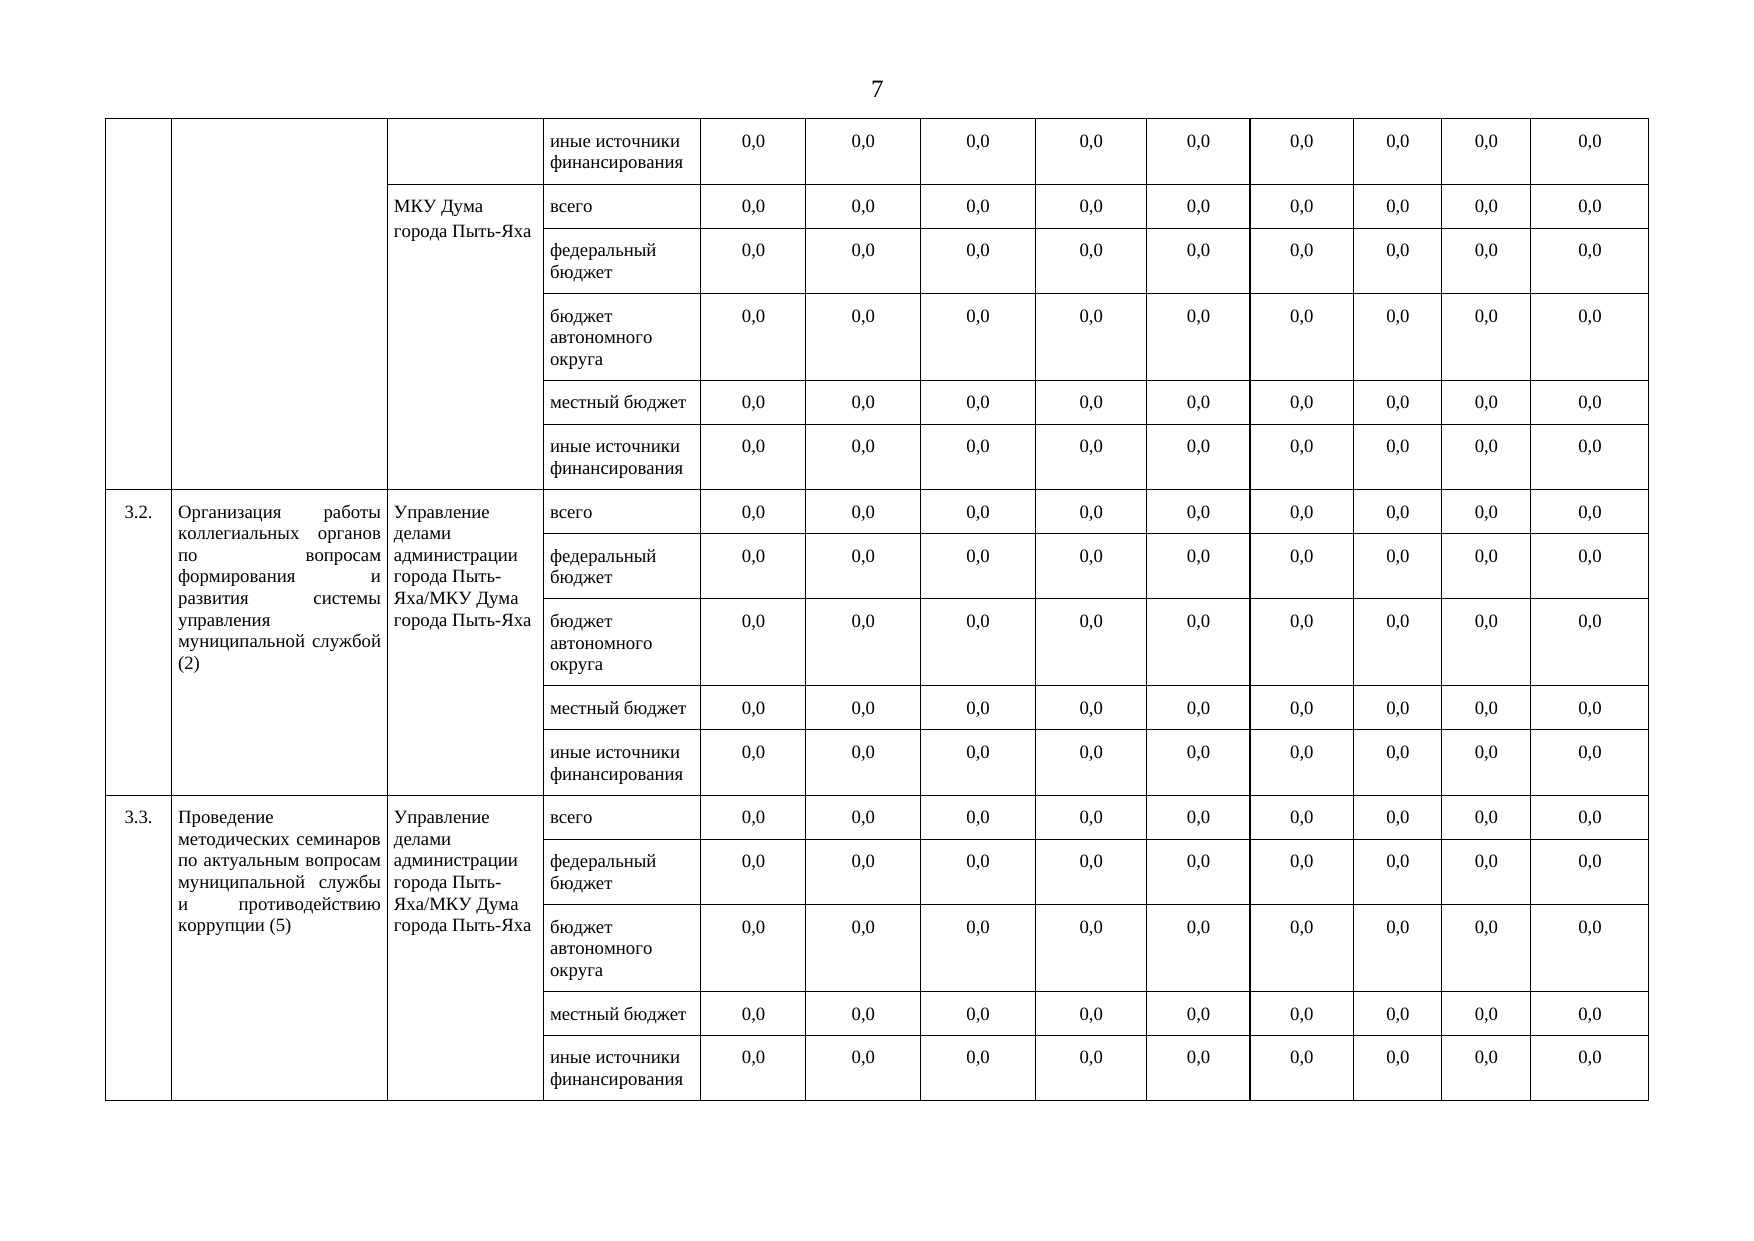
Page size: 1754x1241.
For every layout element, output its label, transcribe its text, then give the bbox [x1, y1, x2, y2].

table_cell 0,0 [1531, 119, 1648, 183]
table_cell 0,0 [1147, 905, 1249, 991]
table_cell МКУ Дума города Пыть-Яха [388, 185, 543, 489]
table_cell 0,0 [921, 599, 1035, 685]
table_cell 0,0 [1531, 185, 1648, 227]
table_cell 0,0 [1147, 1036, 1249, 1100]
table_cell 0,0 [1354, 229, 1441, 293]
table_cell 0,0 [1251, 599, 1353, 685]
table_cell 0,0 [1531, 229, 1648, 293]
table_cell 0,0 [1354, 119, 1441, 183]
table_cell 0,0 [1147, 730, 1249, 794]
table_cell 0,0 [806, 1036, 920, 1100]
table_cell 0,0 [701, 119, 805, 183]
table_cell 0,0 [701, 534, 805, 598]
table_cell 0,0 [1036, 381, 1146, 424]
table_cell 0,0 [806, 730, 920, 794]
table_cell федеральный бюджет [544, 534, 700, 598]
table_cell 0,0 [1036, 730, 1146, 794]
table_cell 0,0 [806, 381, 920, 424]
table_cell 0,0 [806, 796, 920, 838]
table_cell 0,0 [1531, 905, 1648, 991]
table_cell 0,0 [1442, 381, 1530, 424]
table_cell 3.3. [106, 796, 171, 1100]
table_cell 0,0 [1251, 905, 1353, 991]
table_cell 0,0 [806, 534, 920, 598]
table_cell бюджет автономного округа [544, 599, 700, 685]
table_cell 0,0 [1251, 686, 1353, 729]
table_cell бюджет автономного округа [544, 294, 700, 380]
table_cell 0,0 [1147, 294, 1249, 380]
table_cell 0,0 [1147, 490, 1249, 533]
table_cell 0,0 [1531, 686, 1648, 729]
table_cell Проведение методических семинаров по актуальным вопросам муниципальной службы и противодействию коррупции (5) [172, 796, 387, 1100]
table_cell 0,0 [701, 992, 805, 1035]
table_cell 0,0 [1147, 119, 1249, 183]
table_cell 0,0 [1354, 1036, 1441, 1100]
table_cell всего [544, 185, 700, 227]
table_cell 0,0 [921, 534, 1035, 598]
table_cell 3.2. [106, 490, 171, 794]
table_cell 0,0 [1251, 229, 1353, 293]
table_cell 0,0 [921, 229, 1035, 293]
table_cell 0,0 [1036, 599, 1146, 685]
table_cell 0,0 [1036, 425, 1146, 489]
table_cell 0,0 [1251, 381, 1353, 424]
table_cell 0,0 [701, 1036, 805, 1100]
table_cell 0,0 [1531, 840, 1648, 904]
table_cell 0,0 [1036, 1036, 1146, 1100]
table_cell 0,0 [1036, 185, 1146, 227]
table_cell 0,0 [1036, 294, 1146, 380]
table_cell 0,0 [1442, 796, 1530, 838]
table_cell 0,0 [1354, 992, 1441, 1035]
table_cell 0,0 [1531, 534, 1648, 598]
table_cell 0,0 [1442, 119, 1530, 183]
table_cell 0,0 [921, 119, 1035, 183]
table_cell 0,0 [1251, 1036, 1353, 1100]
table_cell 0,0 [1251, 840, 1353, 904]
table_cell 0,0 [1147, 425, 1249, 489]
table_cell 0,0 [921, 1036, 1035, 1100]
table_cell 0,0 [1531, 730, 1648, 794]
table_cell 0,0 [1036, 686, 1146, 729]
table_cell 0,0 [1531, 381, 1648, 424]
table_cell 0,0 [921, 730, 1035, 794]
table_cell всего [544, 490, 700, 533]
table_cell 0,0 [806, 599, 920, 685]
table_cell 0,0 [806, 686, 920, 729]
table_cell 0,0 [1147, 796, 1249, 838]
table_cell иные источники финансирования [544, 119, 700, 183]
table_cell 0,0 [701, 905, 805, 991]
table_cell федеральный бюджет [544, 229, 700, 293]
table_cell 0,0 [921, 905, 1035, 991]
table_cell 0,0 [701, 185, 805, 227]
table_cell 0,0 [1442, 905, 1530, 991]
table_cell 0,0 [1531, 294, 1648, 380]
table_cell 0,0 [1251, 119, 1353, 183]
table_cell 0,0 [1531, 490, 1648, 533]
table_cell 0,0 [1354, 686, 1441, 729]
table_cell 0,0 [1354, 425, 1441, 489]
table_cell 0,0 [806, 119, 920, 183]
table_cell 0,0 [806, 229, 920, 293]
table_cell 0,0 [1354, 294, 1441, 380]
table_cell иные источники финансирования [544, 1036, 700, 1100]
table_cell 0,0 [1442, 840, 1530, 904]
table_cell Управление делами администрации города Пыть-Яха/МКУ Дума города Пыть-Яха [388, 796, 543, 1100]
table_cell местный бюджет [544, 381, 700, 424]
table_cell 0,0 [701, 686, 805, 729]
table_cell 0,0 [921, 425, 1035, 489]
table_cell 0,0 [1354, 534, 1441, 598]
table_cell 0,0 [1354, 490, 1441, 533]
table_cell 0,0 [701, 490, 805, 533]
table_cell 0,0 [701, 599, 805, 685]
table_cell 0,0 [921, 490, 1035, 533]
table_cell 0,0 [1036, 490, 1146, 533]
table_cell 0,0 [1354, 185, 1441, 227]
table_cell 0,0 [921, 686, 1035, 729]
table_cell 0,0 [1147, 185, 1249, 227]
table_cell 0,0 [921, 840, 1035, 904]
table_cell местный бюджет [544, 992, 700, 1035]
table_cell 0,0 [806, 425, 920, 489]
table_cell 0,0 [1354, 730, 1441, 794]
table_cell 0,0 [1442, 425, 1530, 489]
table_cell 0,0 [1531, 992, 1648, 1035]
table_cell 0,0 [701, 229, 805, 293]
table_cell 0,0 [1251, 425, 1353, 489]
table_cell 0,0 [1147, 599, 1249, 685]
table_cell 0,0 [806, 905, 920, 991]
table_cell 0,0 [701, 381, 805, 424]
table_cell федеральный бюджет [544, 840, 700, 904]
table_cell 0,0 [1442, 992, 1530, 1035]
table_cell 0,0 [1442, 599, 1530, 685]
table_cell бюджет автономного округа [544, 905, 700, 991]
table_cell 0,0 [701, 840, 805, 904]
table_cell 0,0 [806, 840, 920, 904]
table_cell 0,0 [1036, 905, 1146, 991]
table_cell 0,0 [806, 490, 920, 533]
table_cell 0,0 [1251, 730, 1353, 794]
table_cell 0,0 [921, 185, 1035, 227]
table_cell 0,0 [1442, 294, 1530, 380]
table_cell 0,0 [1531, 796, 1648, 838]
table_cell 0,0 [1251, 534, 1353, 598]
table_cell 0,0 [1251, 185, 1353, 227]
table_cell 0,0 [701, 730, 805, 794]
table_cell 0,0 [1251, 992, 1353, 1035]
table_cell 0,0 [1251, 294, 1353, 380]
table_cell 0,0 [1036, 840, 1146, 904]
table_cell 0,0 [701, 294, 805, 380]
table_cell 0,0 [1036, 796, 1146, 838]
table_cell 0,0 [1354, 381, 1441, 424]
table_cell 0,0 [1251, 796, 1353, 838]
table_cell 0,0 [806, 992, 920, 1035]
table_cell иные источники финансирования [544, 425, 700, 489]
table_cell 0,0 [1147, 381, 1249, 424]
table_cell 0,0 [1531, 1036, 1648, 1100]
table_cell 0,0 [1442, 534, 1530, 598]
table_cell 0,0 [1531, 425, 1648, 489]
table_cell 0,0 [701, 425, 805, 489]
table_cell местный бюджет [544, 686, 700, 729]
table_cell 0,0 [921, 796, 1035, 838]
table_cell 0,0 [1354, 905, 1441, 991]
table_cell 0,0 [921, 381, 1035, 424]
table_cell 0,0 [921, 294, 1035, 380]
table_cell всего [544, 796, 700, 838]
table_cell 0,0 [1036, 534, 1146, 598]
table_cell 0,0 [1147, 992, 1249, 1035]
table_cell 0,0 [701, 796, 805, 838]
table_cell Управление делами администрации города Пыть-Яха/МКУ Дума города Пыть-Яха [388, 490, 543, 794]
table_cell 0,0 [1036, 119, 1146, 183]
table_cell 0,0 [1147, 686, 1249, 729]
table_cell 0,0 [1036, 992, 1146, 1035]
table_cell 0,0 [1442, 1036, 1530, 1100]
table_cell 0,0 [806, 185, 920, 227]
table_cell 0,0 [1036, 229, 1146, 293]
table_cell 0,0 [1442, 185, 1530, 227]
table_cell 0,0 [1442, 490, 1530, 533]
table_cell 0,0 [1354, 599, 1441, 685]
table_cell Организация работы коллегиальных органов по вопросам формирования и развития системы управления муниципальной службой (2) [172, 490, 387, 794]
table_cell 0,0 [921, 992, 1035, 1035]
table_cell 0,0 [1251, 490, 1353, 533]
table_cell 0,0 [1147, 229, 1249, 293]
table_cell 0,0 [1442, 686, 1530, 729]
table_cell 0,0 [1354, 796, 1441, 838]
table_cell 0,0 [1354, 840, 1441, 904]
table_cell 0,0 [1442, 229, 1530, 293]
table_cell 0,0 [1531, 599, 1648, 685]
table_cell 0,0 [1147, 534, 1249, 598]
table_cell 0,0 [1147, 840, 1249, 904]
table_cell 0,0 [1442, 730, 1530, 794]
table_cell 0,0 [806, 294, 920, 380]
table_cell иные источники финансирования [544, 730, 700, 794]
